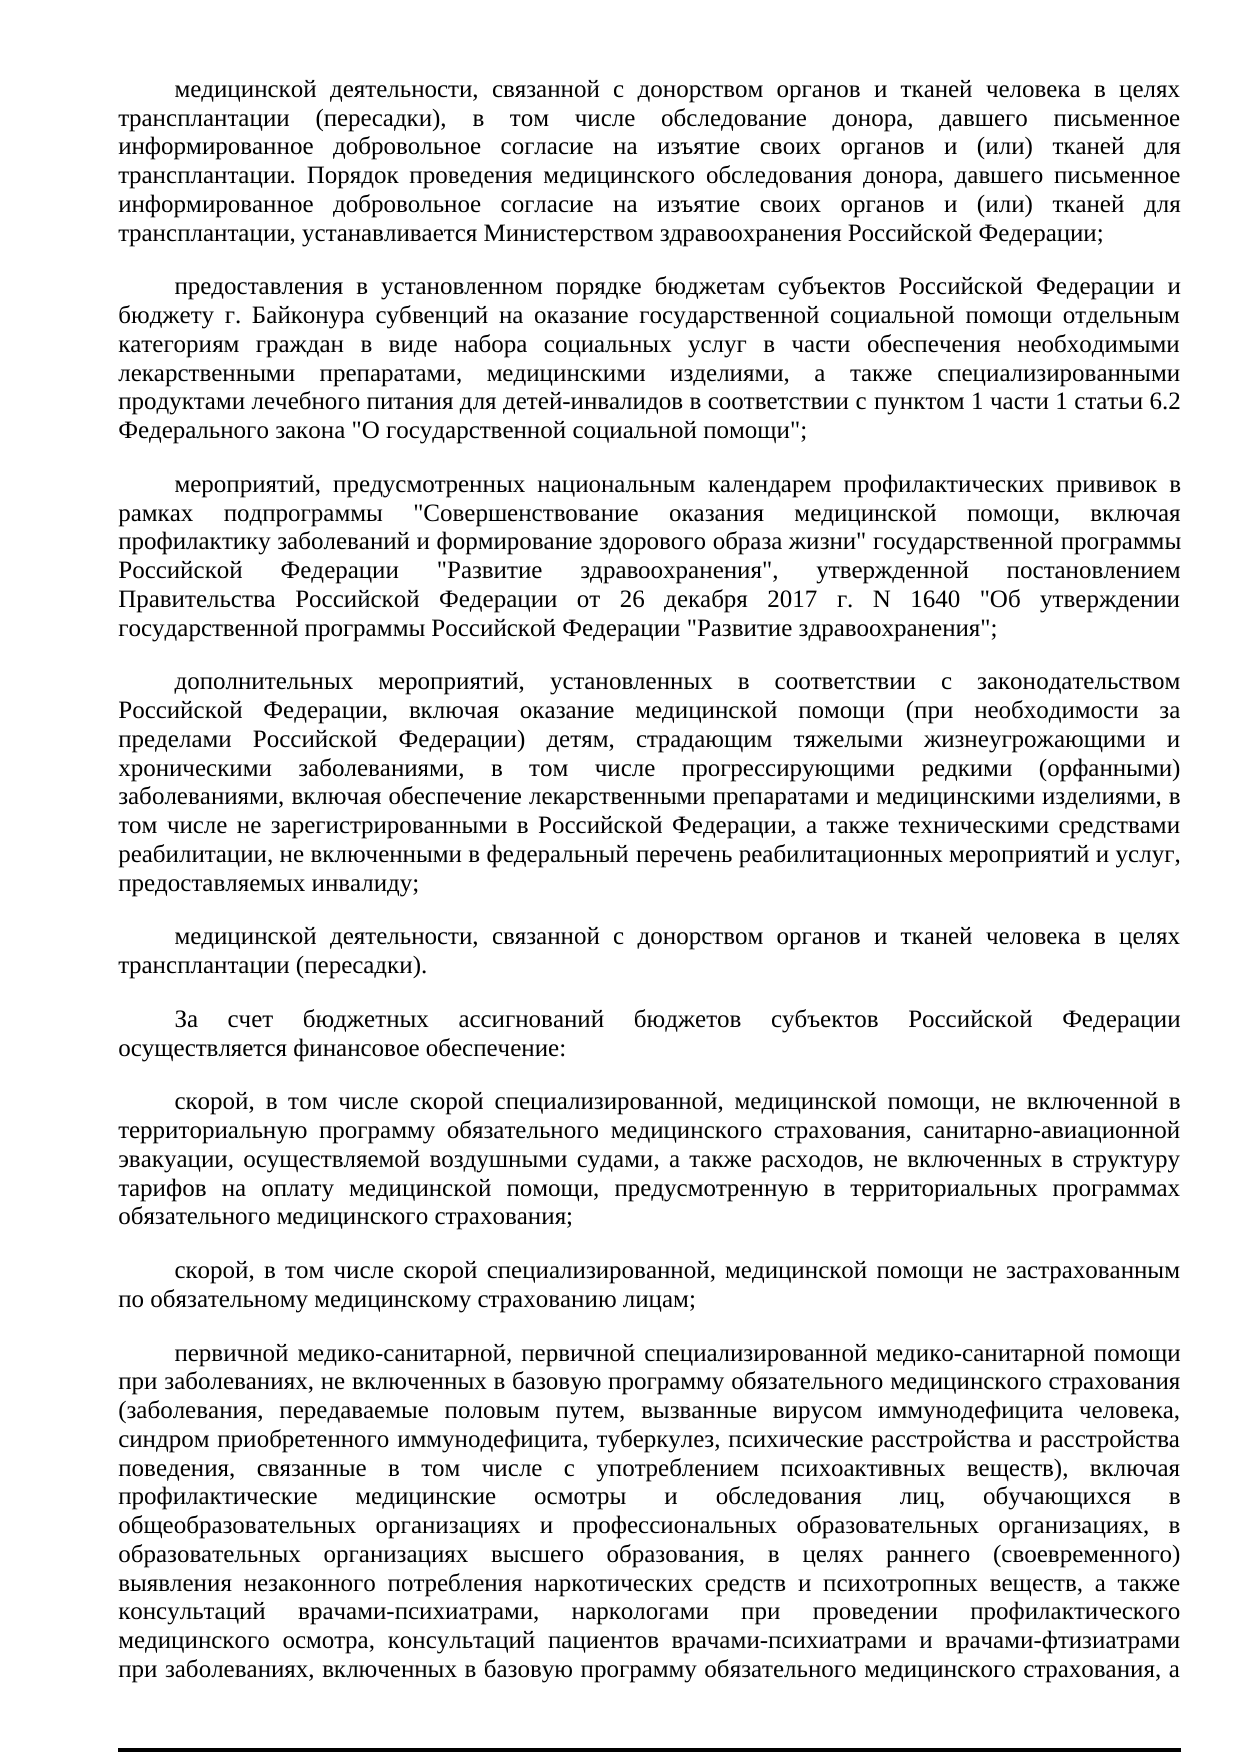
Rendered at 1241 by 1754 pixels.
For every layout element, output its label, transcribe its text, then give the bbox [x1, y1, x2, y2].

text медицинской деятельности, связанной с донорством органов и тканей человека в целях трансплантации (пересадки). [118, 921, 1181, 979]
text скорой, в том числе скорой специализированной, медицинской помощи, не включенной в территориальную программу обязательного медицинского страхования, санитарно-авиационной эвакуации, осуществляемой воздушными судами, а также расходов, не включенных в структуру тарифов на оплату медицинской помощи, предусмотренную в территориальных программах обязательного медицинского страхования; [118, 1086, 1181, 1230]
text медицинской деятельности, связанной с донорством органов и тканей человека в целях трансплантации (пересадки), в том числе обследование донора, давшего письменное информированное добровольное согласие на изъятие своих органов и (или) тканей для трансплантации. Порядок проведения медицинского обследования донора, давшего письменное информированное добровольное согласие на изъятие своих органов и (или) тканей для трансплантации, устанавливается Министерством здравоохранения Российской Федерации; [118, 74, 1181, 246]
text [118, 1338, 1181, 1683]
text дополнительных мероприятий, установленных в соответствии с законодательством Российской Федерации, включая оказание медицинской помощи (при необходимости за пределами Российской Федерации) детям, страдающим тяжелыми жизнеугрожающими и хроническими заболеваниями, в том числе прогрессирующими редкими (орфанными) заболеваниями, включая обеспечение лекарственными препаратами и медицинскими изделиями, в том числе не зарегистрированными в Российской Федерации, а также техническими средствами реабилитации, не включенными в федеральный перечень реабилитационных мероприятий и услуг, предоставляемых инвалиду; [118, 666, 1181, 896]
text За счет бюджетных ассигнований бюджетов субъектов Российской Федерации осуществляется финансовое обеспечение: [118, 1004, 1181, 1061]
text предоставления в установленном порядке бюджетам субъектов Российской Федерации и бюджету г. Байконура субвенций на оказание государственной социальной помощи отдельным категориям граждан в виде набора социальных услуг в части обеспечения необходимыми лекарственными препаратами, медицинскими изделиями, а также специализированными продуктами лечебного питания для детей-инвалидов в соответствии с пунктом 1 части 1 статьи 6.2 Федерального закона "О государственной социальной помощи"; [118, 271, 1181, 444]
text скорой, в том числе скорой специализированной, медицинской помощи не застрахованным по обязательному медицинскому страхованию лицам; [118, 1255, 1181, 1313]
text мероприятий, предусмотренных национальным календарем профилактических прививок в рамках подпрограммы "Совершенствование оказания медицинской помощи, включая профилактику заболеваний и формирование здорового образа жизни" государственной программы Российской Федерации "Развитие здравоохранения", утвержденной постановлением Правительства Российской Федерации от 26 декабря 2017 г. N 1640 "Об утверждении государственной программы Российской Федерации "Развитие здравоохранения"; [118, 469, 1181, 641]
